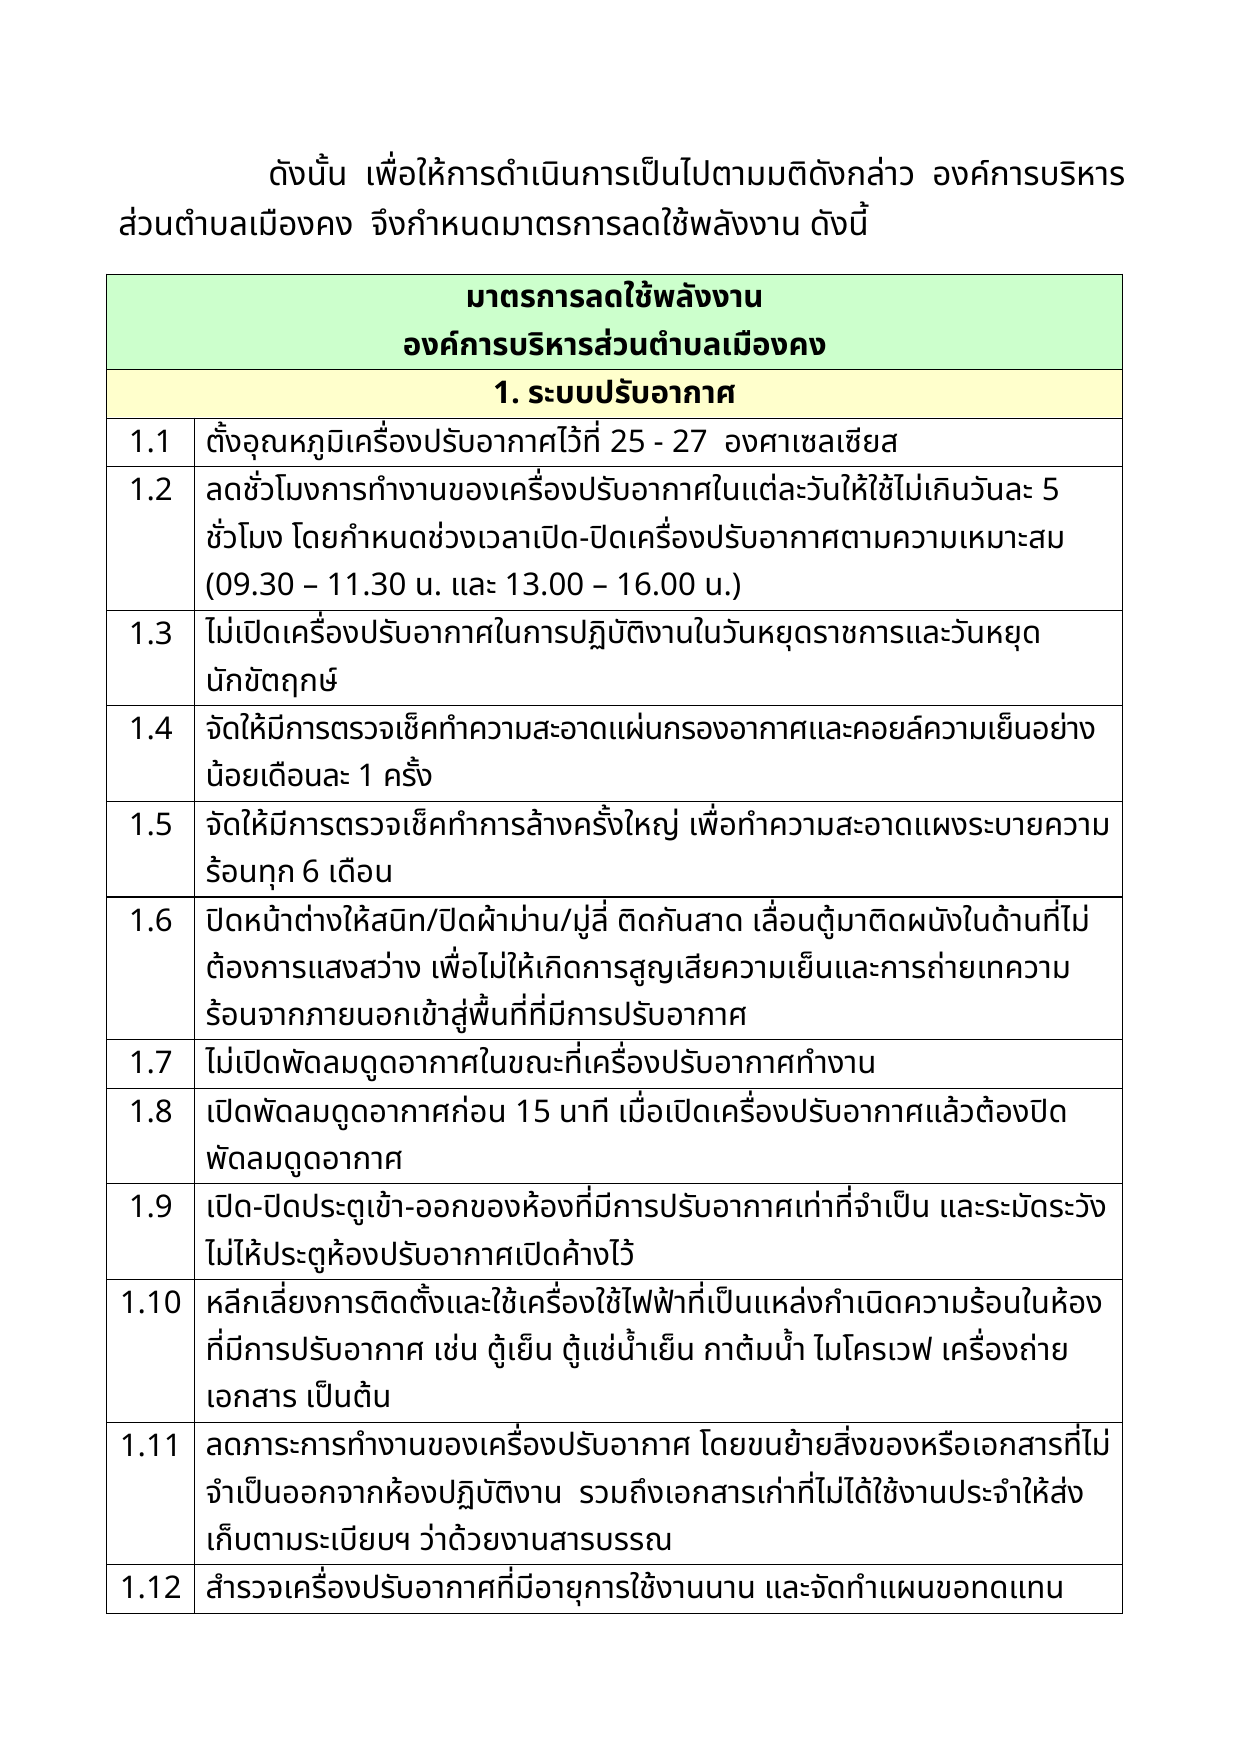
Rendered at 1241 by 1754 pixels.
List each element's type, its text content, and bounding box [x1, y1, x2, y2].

table_cell 1.9 [107, 1184, 194, 1279]
table_cell 1.2 [107, 467, 194, 609]
table_cell ลดชั่วโมงการทำงานของเครื่องปรับอากาศในแต่ละวันให้ใช้ไม่เกินวันละ 5 ชั่วโมง โดยกำหนดช่วงเวลาเปิด-ปิดเครื่องปรับอากาศตามความเหมาะสม (09.30 – 11.30 น. และ 13.00 – 16.00 น.) [195, 467, 1122, 609]
table_cell จัดให้มีการตรวจเช็คทำความสะอาดแผ่นกรองอากาศและคอยล์ความเย็นอย่างน้อยเดือนละ 1 ครั้ง [195, 706, 1122, 801]
table_cell เปิด-ปิดประตูเข้า-ออกของห้องที่มีการปรับอากาศเท่าที่จำเป็น และระมัดระวังไม่ไห้ประตูห้องปรับอากาศเปิดค้างไว้ [195, 1184, 1122, 1279]
table_cell ไม่เปิดเครื่องปรับอากาศในการปฏิบัติงานในวันหยุดราชการและวันหยุดนักขัตฤกษ์ [195, 611, 1122, 705]
table_cell 1.5 [107, 802, 194, 896]
table_cell 1.10 [107, 1280, 194, 1422]
table_cell 1.12 [107, 1565, 194, 1612]
table_cell 1.1 [107, 419, 194, 466]
text ดังนั้น เพื่อให้การดำเนินการเป็นไปตามมติดังกล่าว องค์การบริหารส่วนตำบลเมืองคง จึงกำหนดมาตรการลดใช้พลังงาน ดังนี้ [118, 150, 1152, 251]
table_cell เปิดพัดลมดูดอากาศก่อน 15 นาที เมื่อเปิดเครื่องปรับอากาศแล้วต้องปิดพัดลมดูดอากาศ [195, 1089, 1122, 1183]
table_cell 1.7 [107, 1040, 194, 1088]
table_cell ไม่เปิดพัดลมดูดอากาศในขณะที่เครื่องปรับอากาศทำงาน [195, 1040, 1122, 1088]
table_cell 1.3 [107, 611, 194, 705]
table_cell 1.8 [107, 1089, 194, 1183]
table_cell หลีกเลี่ยงการติดตั้งและใช้เครื่องใช้ไฟฟ้าที่เป็นแหล่งกำเนิดความร้อนในห้องที่มีการปรับอากาศ เช่น ตู้เย็น ตู้แช่น้ำเย็น กาต้มน้ำ ไมโครเวฟ เครื่องถ่ายเอกสาร เป็นต้น [195, 1280, 1122, 1422]
table_cell ลดภาระการทำงานของเครื่องปรับอากาศ โดยขนย้ายสิ่งของหรือเอกสารที่ไม่จำเป็นออกจากห้องปฏิบัติงาน รวมถึงเอกสารเก่าที่ไม่ได้ใช้งานประจำให้ส่งเก็บตามระเบียบฯ ว่าด้วยงานสารบรรณ [195, 1423, 1122, 1564]
table_cell 1.6 [107, 898, 194, 1039]
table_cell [195, 1565, 1122, 1612]
table_cell 1.11 [107, 1423, 194, 1564]
table_cell 1. ระบบปรับอากาศ [107, 370, 1122, 417]
table_cell ตั้งอุณหภูมิเครื่องปรับอากาศไว้ที่ 25 - 27 องศาเซลเซียส [195, 419, 1122, 466]
table_cell 1.4 [107, 706, 194, 801]
table_cell จัดให้มีการตรวจเช็คทำการล้างครั้งใหญ่ เพื่อทำความสะอาดแผงระบายความร้อนทุก6 เดือน [195, 802, 1122, 896]
table_header มาตรการลดใช้พลังงาน องค์การบริหารส่วนตำบลเมืองคง [107, 275, 1122, 369]
table_cell ปิดหน้าต่างให้สนิท/ปิดผ้าม่าน/มู่ลี่ ติดกันสาด เลื่อนตู้มาติดผนังในด้านที่ไม่ต้องการแสงสว่าง เพื่อไม่ให้เกิดการสูญเสียความเย็นและการถ่ายเทความร้อนจากภายนอกเข้าสู่พื้นที่ที่มีการปรับอากาศ [195, 898, 1122, 1039]
